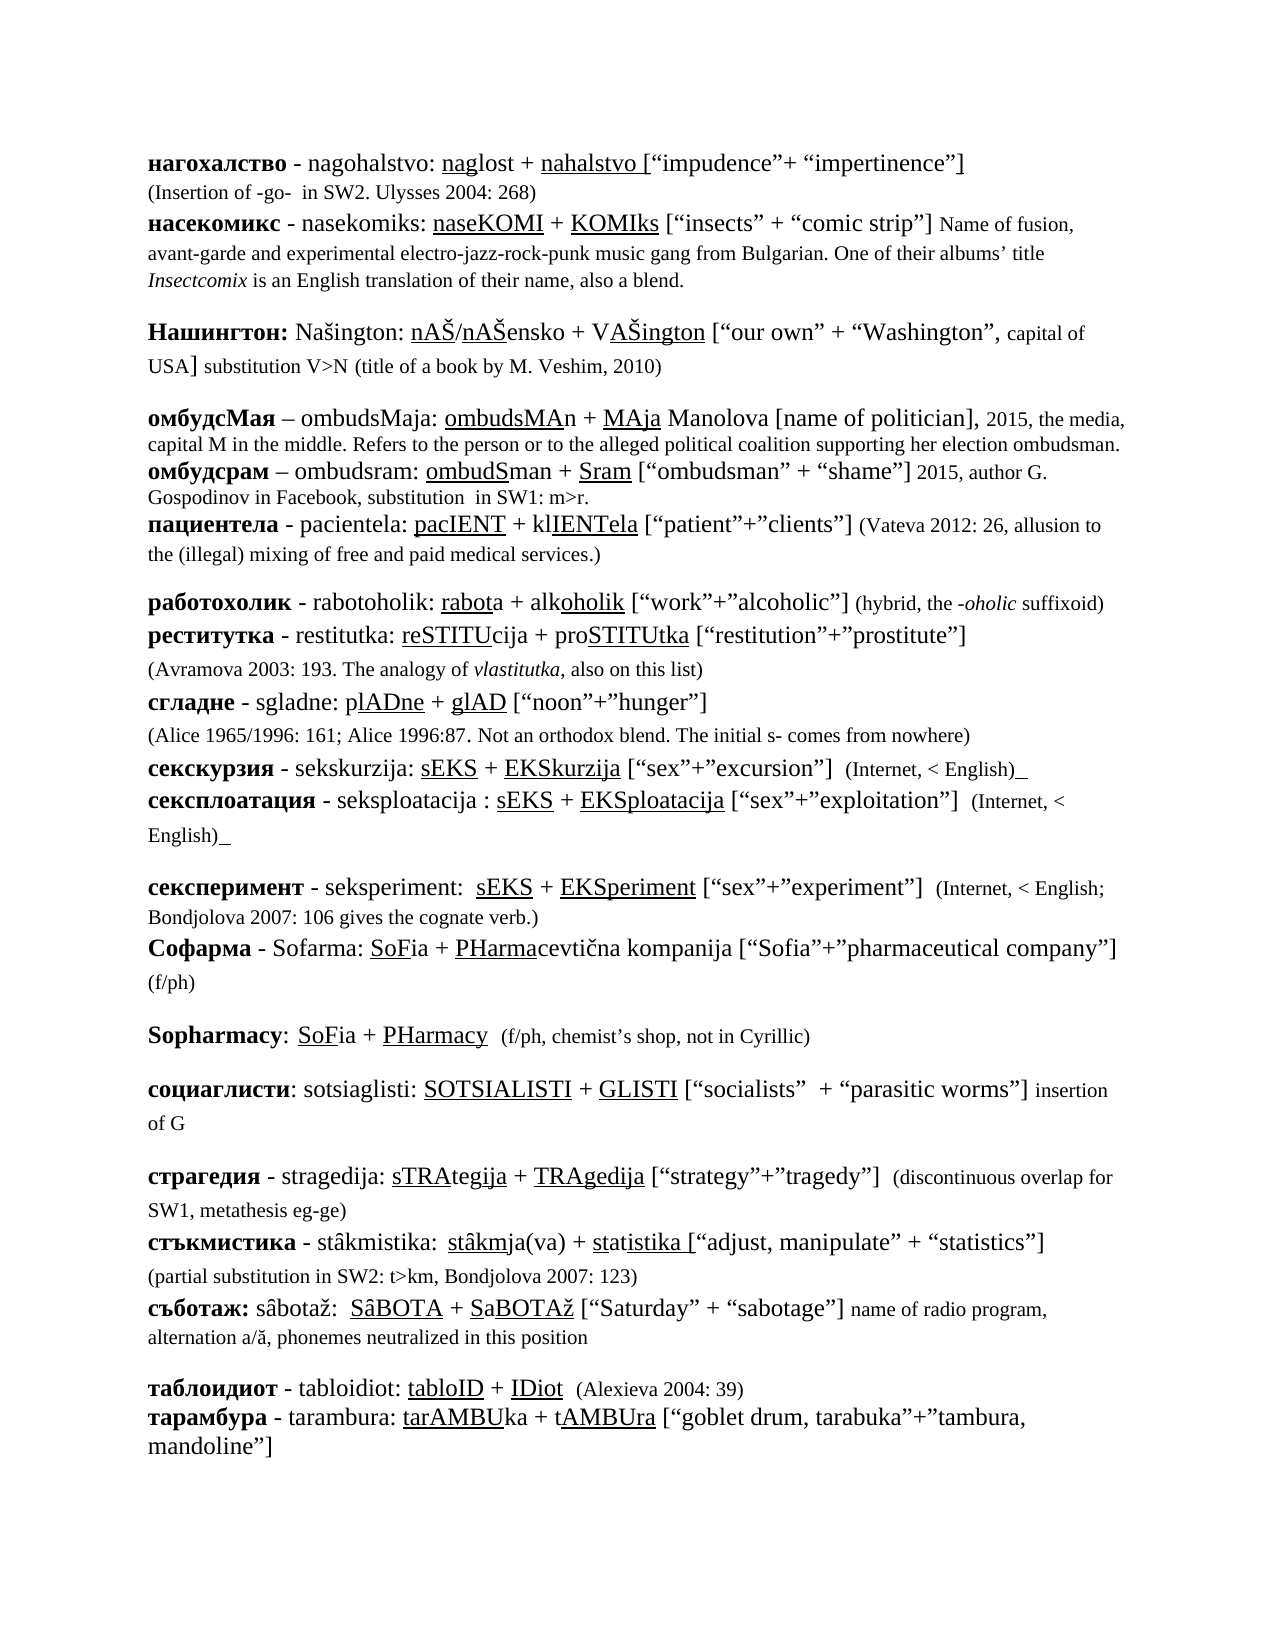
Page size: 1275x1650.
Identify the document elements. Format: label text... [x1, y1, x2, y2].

text работохолик - rabotoholik: rabota + alkoholik [“work”+”alcoholic”] (hybrid, the -oholic suffixoid) реститутка - restitutka: reSTITUcija + proSTITUtka [“restitution”+”prostitute”] (Avramova 2003: 193. The analogy of vlastitutka, also on this list) сгладне - sgladne: plADne + glAD [“noon”+”hunger”] (Alice 1965/1996: 161; Alice 1996:87. Not an orthodox blend. The initial s- comes from nowhere) секскурзия - sekskurzija: sEKS + EKSkurzija [“sex”+”excursion”] (Internet, < English) сексплоатация - seksploatacija : sEKS + EKSploatacija [“sex”+”exploitation”] (Internet, < English) [148, 587, 1127, 847]
text омбудсМая – ombudsMaja: ombudsMAn + MAja Manolova [name of politician], 2015, the media, capital M in the middle. Refers to the person or to the alleged political coalition supporting her election ombudsman. омбудсрам – ombudsram: ombudSman + Sram [“ombudsman” + “shame”] 2015, author G. Gospodinov in Facebook, substitution in SW1: m>r. пациентела - pacientela: pacIENT + klIENTela [“patient”+”clients”] (Vateva 2012: 26, allusion to the (illegal) mixing of free and paid medical services.) [148, 403, 1127, 567]
text страгедия - stragedija: sTRAtegija + TRAgedija [“strategy”+”tragedy”] (discontinuous overlap for SW1, metathesis eg-ge) стъкмистика - stȃkmistika: stȃkmja(va) + statistika [“adjust, manipulate” + “statistics”] (partial substitution in SW2: t>km, Bondjolova 2007: 123) съботаж: sȃbotaž: SȃBOTA + SaBOTAž [“Saturday” + “sabotage”] name of radio program, alternation a/ă, phonemes neutralized in this position [148, 1161, 1127, 1349]
text таблоидиот - tabloidiot: tabloID + IDiot (Alexieva 2004: 39) тарамбура - tarambura: tarAMBUka + tAMBUra [“goblet drum, tarabuka”+”tambura, mandoline”] [148, 1373, 1127, 1460]
text социаглисти: sotsiaglisti: SOTSIALISTI + GLISTI [“socialists” + “parasitic worms”] insertion of G [148, 1074, 1127, 1136]
text нагохалство - nagohalstvo: naglost + nahalstvo [“impudence”+ “impertinence”] (Insertion of -go- in SW2. Ulysses 2004: 268) насекомикс - nasekomiks: naseKOMI + KOMIks [“insects” + “comic strip”] Name of fusion, avant-garde and experimental electro-jazz-rock-punk music gang from Bulgarian. One of their albums’ title Insectcomix is an English translation of their name, also a blend. [148, 148, 1127, 292]
text Нашингтон: Našington: nAŠ/nAŠensko + VAŠington [“our own” + “Washington”, capital of USA] substitution V>N (title of a book by M. Veshim, 2010) [148, 317, 1127, 378]
text Sopharmacy: SoFia + PHarmacy (f/ph, chemist’s shop, not in Cyrillic) [148, 1020, 1127, 1049]
text сексперимент - seksperiment: sEKS + EKSperiment [“sex”+”experiment”] (Internet, < English; Bondjolova 2007: 106 gives the cognate verb.) Софарма - Sofarma: SoFia + PHarmacevtična kompanija [“Sofia”+”pharmaceutical company”] (f/ph) [148, 872, 1127, 995]
